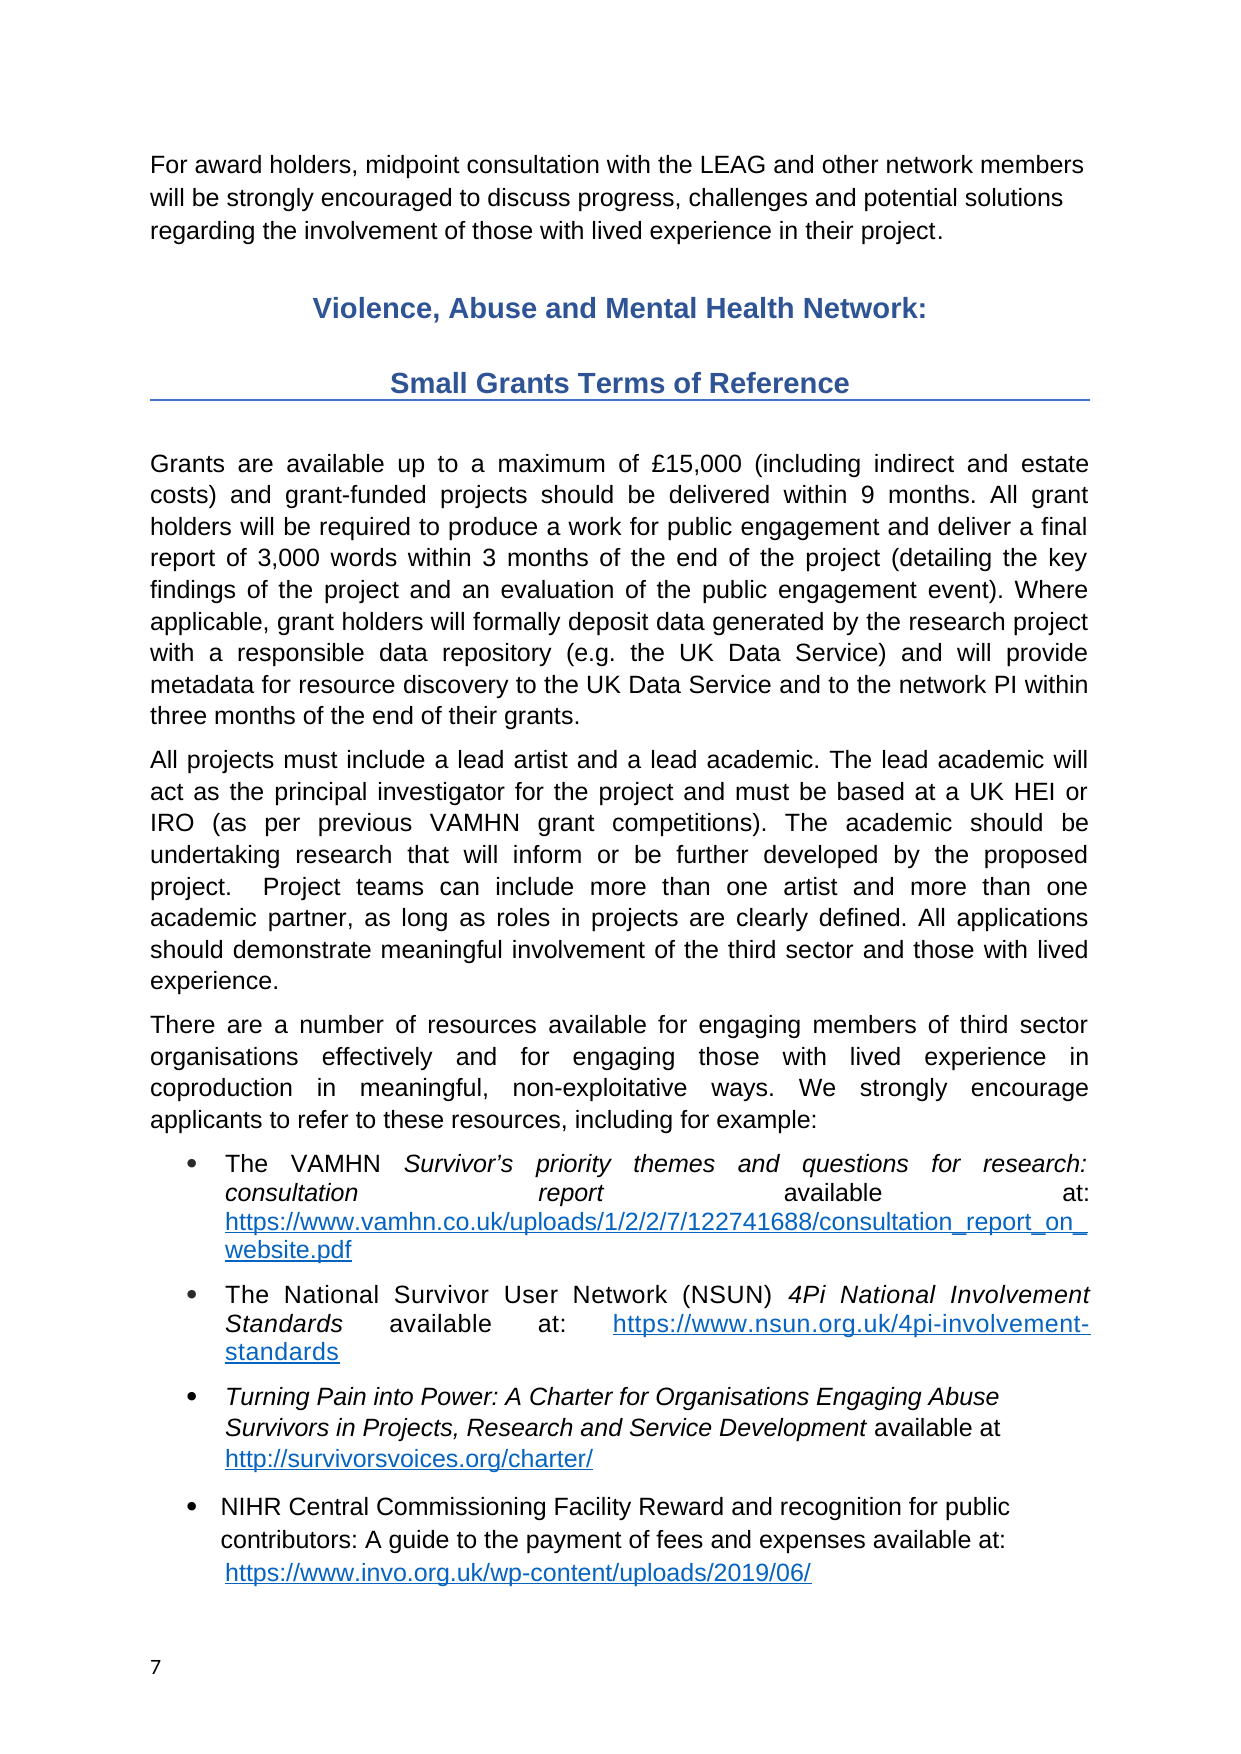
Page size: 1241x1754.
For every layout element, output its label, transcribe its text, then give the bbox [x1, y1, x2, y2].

text Violence, Abuse and Mental Health Network: [150, 291, 1090, 324]
text All projects must include a lead artist and a lead academic. The lead academic will act as the principal investigator for the project and must be based at a UK HEI or IRO (as per previous VAMHN grant competitions). The academic should be undertaking research that will inform or be further developed by the proposed project. Project teams can include more than one artist and more than one academic partner, as long as roles in projects are clearly defined. All applications should demonstrate meaningful involvement of the third sector and those with lived experience. [150, 745, 1090, 995]
list The National Survivor User Network (NSUN) 4Pi National Involvement Standards available at: https://www.nsun.org.uk/4pi-involvement-standards [187, 1280, 1090, 1366]
text Grants are available up to a maximum of £15,000 (including indirect and estate costs) and grant-funded projects should be delivered within 9 months. All grant holders will be required to produce a work for public engagement and deliver a final report of 3,000 words within 3 months of the end of the project (detailing the key findings of the project and an evaluation of the public engagement event). Where applicable, grant holders will formally deposit data generated by the research project with a responsible data repository (e.g. the UK Data Service) and will provide metadata for resource discovery to the UK Data Service and to the network PI within three months of the end of their grants. [150, 449, 1090, 730]
list Turning Pain into Power: A Charter for Organisations Engaging Abuse Survivors in Projects, Research and Service Development available at http://survivorsvoices.org/charter/ [187, 1382, 1090, 1473]
list The VAMHN Survivor’s priority themes and questions for research: consultation report available at: https://www.vamhn.co.uk/uploads/1/2/2/7/122741688/consultation_report_on_website.pdf [187, 1149, 1090, 1264]
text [225, 1558, 1090, 1587]
list NIHR Central Commissioning Facility Reward and recognition for public contributors: A guide to the payment of fees and expenses available at: [187, 1492, 1090, 1553]
text For award holders, midpoint consultation with the LEAG and other network members will be strongly encouraged to discuss progress, challenges and potential solutions regarding the involvement of those with lived experience in their project. [150, 150, 1090, 245]
text There are a number of resources available for engaging members of third sector organisations effectively and for engaging those with lived experience in coproduction in meaningful, non-exploitative ways. We strongly encourage applicants to refer to these resources, including for example: [150, 1010, 1090, 1134]
text Small Grants Terms of Reference [150, 366, 1090, 399]
